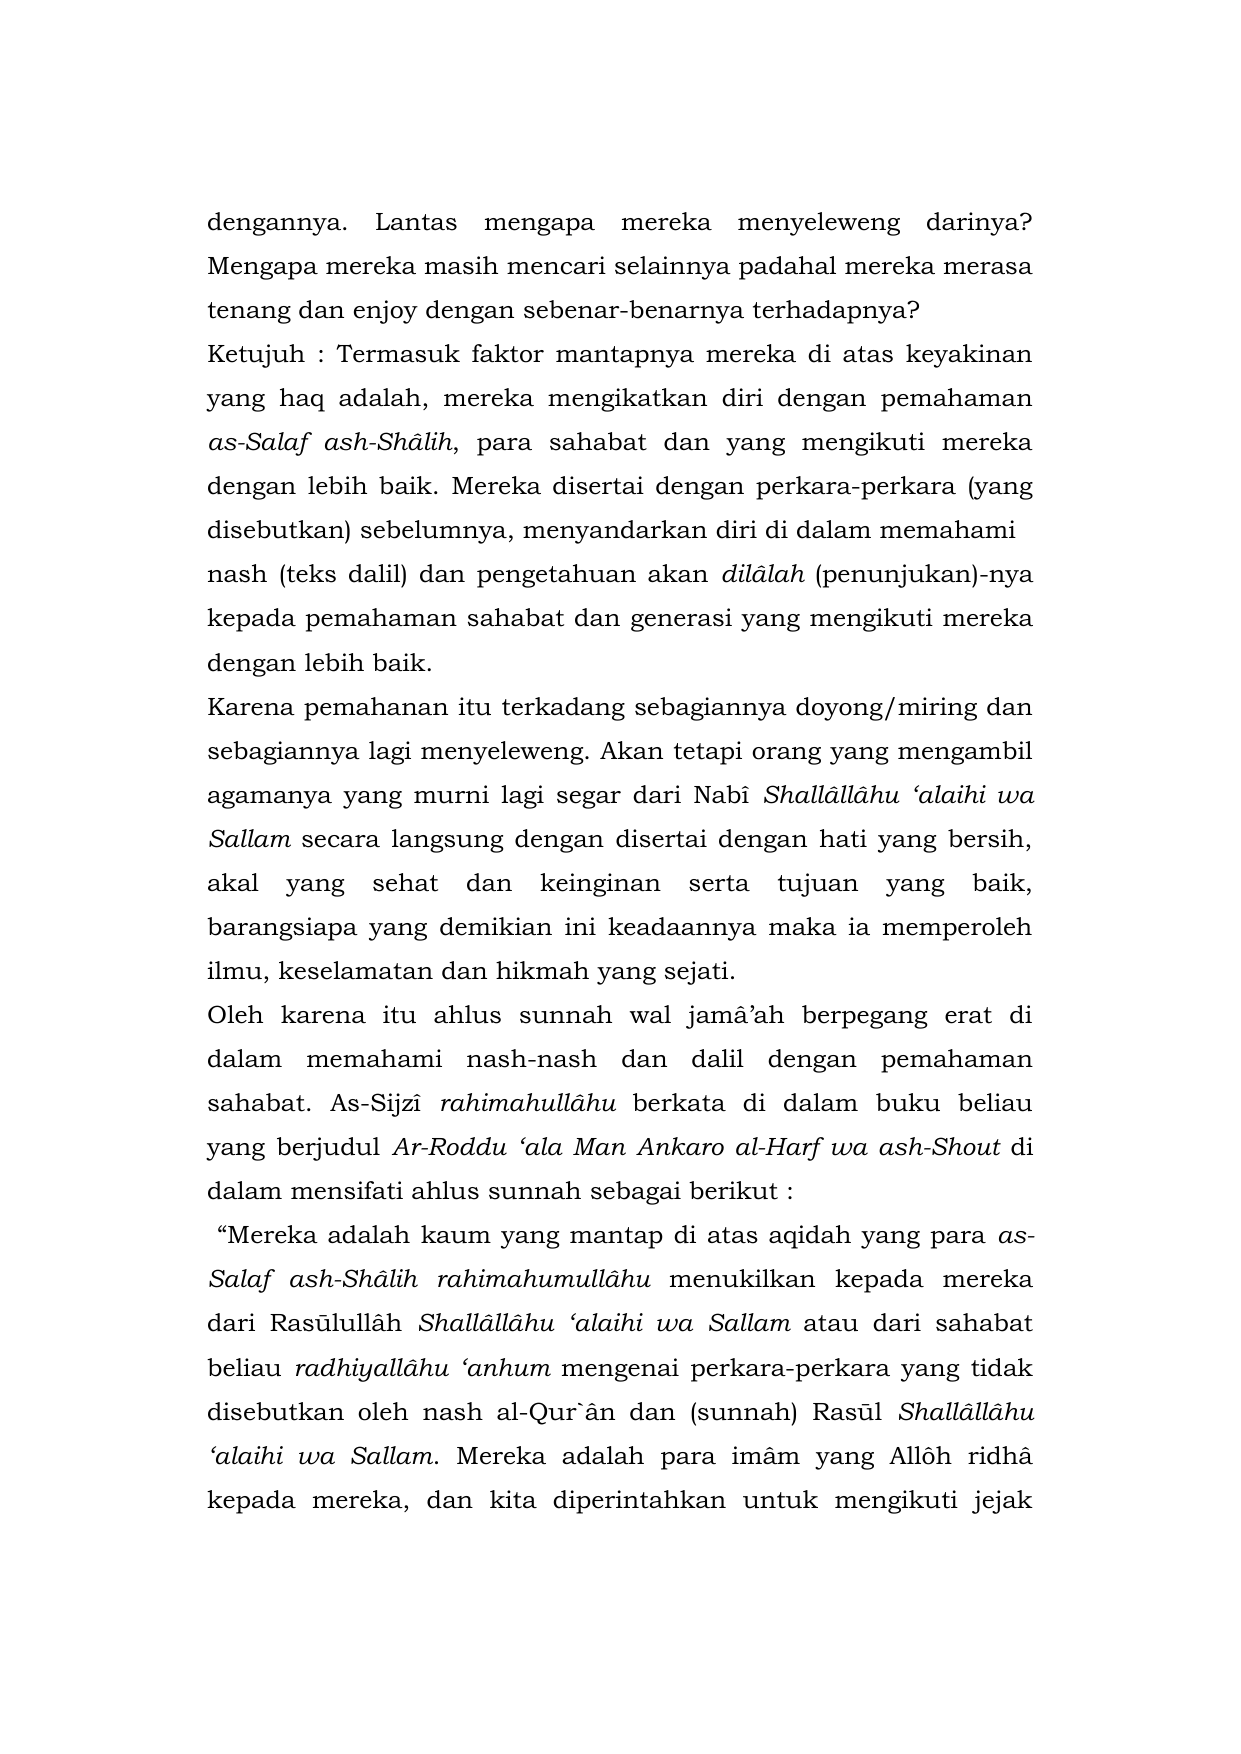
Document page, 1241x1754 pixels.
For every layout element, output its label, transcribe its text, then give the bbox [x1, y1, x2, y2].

text Oleh karena itu ahlus sunnah wal jamâ’ah berpegang erat di dalam memahami nash-nash dan dalil dengan pemahaman sahabat. As-Sijzî rahimahullâhu berkata di dalam buku beliau yang berjudul Ar-Roddu ‘ala Man Ankaro al-Harf wa ash-Shout di dalam mensifati ahlus sunnah sebagai berikut : [207, 1000, 1033, 1206]
text nash (teks dalil) dan pengetahuan akan dilâlah (penunjukan)-nya kepada pemahaman sahabat dan generasi yang mengikuti mereka dengan lebih baik. [207, 559, 1033, 677]
text Ketujuh : Termasuk faktor mantapnya mereka di atas keyakinan yang haq adalah, mereka mengikatkan diri dengan pemahaman as-Salaf ash-Shâlih, para sahabat dan yang mengikuti mereka dengan lebih baik. Mereka disertai dengan perkara-perkara (yang disebutkan) sebelumnya, menyandarkan diri di dalam memahami [207, 339, 1033, 544]
text Karena pemahanan itu terkadang sebagiannya doyong/miring dan sebagiannya lagi menyeleweng. Akan tetapi orang yang mengambil agamanya yang murni lagi segar dari Nabî Shallâllâhu ‘alaihi wa Sallam secara langsung dengan disertai dengan hati yang bersih, akal yang sehat dan keinginan serta tujuan yang baik, barangsiapa yang demikian ini keadaannya maka ia memperoleh ilmu, keselamatan dan hikmah yang sejati. [207, 691, 1033, 985]
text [207, 1220, 1033, 1514]
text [207, 207, 1033, 324]
